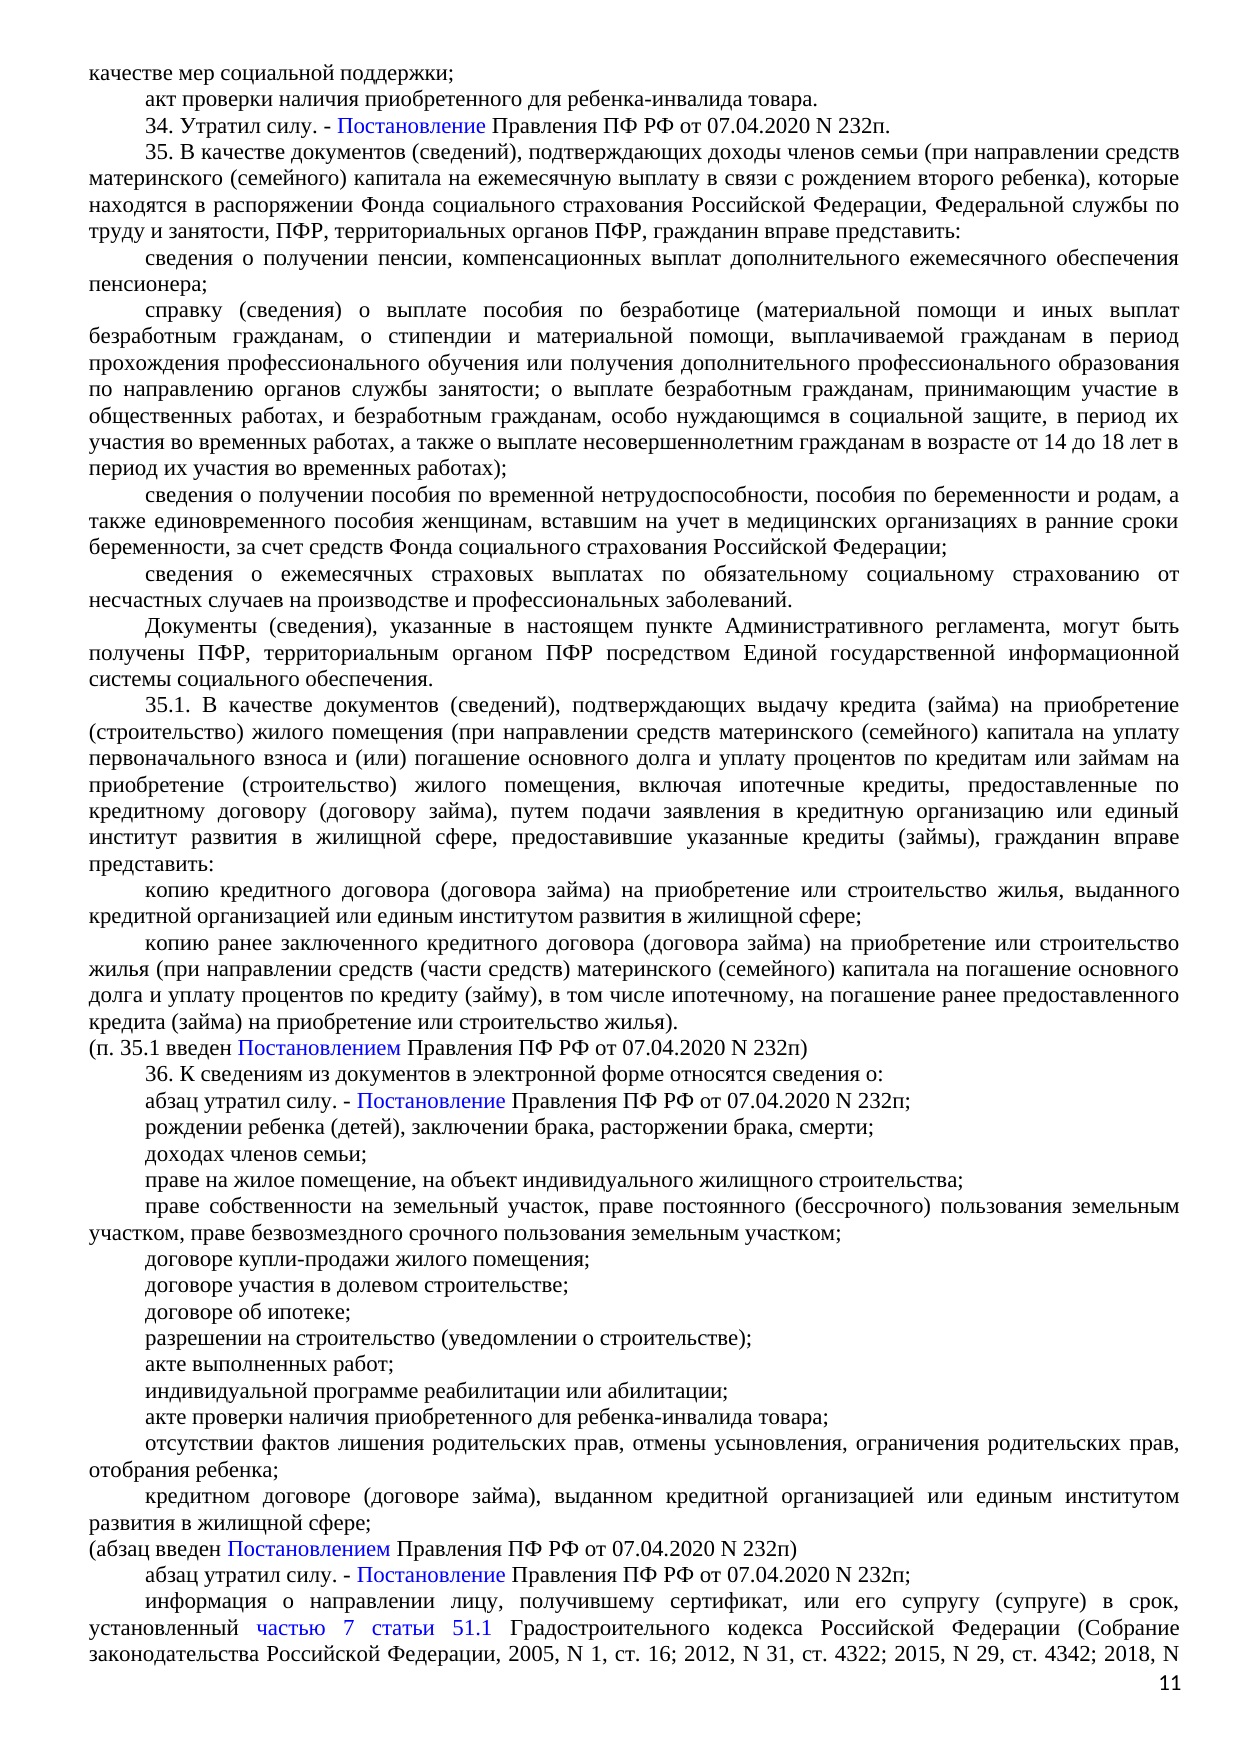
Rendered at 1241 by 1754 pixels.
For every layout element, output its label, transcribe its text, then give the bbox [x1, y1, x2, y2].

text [89, 1588, 1181, 1667]
text разрешении на строительство (уведомлении о строительстве); [89, 1324, 1181, 1350]
text праве на жилое помещение, на объект индивидуального жилищного строительства; [89, 1166, 1181, 1192]
text копию ранее заключенного кредитного договора (договора займа) на приобретение или строительство жилья (при направлении средств (части средств) материнского (семейного) капитала на погашение основного долга и уплату процентов по кредиту (займу), в том числе ипотечному, на погашение ранее предоставленного кредита (займа) на приобретение или строительство жилья). [89, 929, 1181, 1034]
text праве собственности на земельный участок, праве постоянного (бессрочного) пользования земельным участком, праве безвозмездного срочного пользования земельным участком; [89, 1192, 1181, 1245]
text кредитном договоре (договоре займа), выданном кредитной организацией или единым институтом развития в жилищной сфере; [89, 1482, 1181, 1535]
text Документы (сведения), указанные в настоящем пункте Административного регламента, могут быть получены ПФР, территориальным органом ПФР посредством Единой государственной информационной системы социального обеспечения. [89, 612, 1181, 692]
text 35.1. В качестве документов (сведений), подтверждающих выдачу кредита (займа) на приобретение (строительство) жилого помещения (при направлении средств материнского (семейного) капитала на уплату первоначального взноса и (или) погашение основного долга и уплату процентов по кредитам или займам на приобретение (строительство) жилого помещения, включая ипотечные кредиты, предоставленные по кредитному договору (договору займа), путем подачи заявления в кредитную организацию или единый институт развития в жилищной сфере, предоставившие указанные кредиты (займы), гражданин вправе представить: [89, 692, 1181, 876]
text 36. К сведениям из документов в электронной форме относятся сведения о: [89, 1061, 1181, 1087]
text 34. Утратил силу. - Постановление Правления ПФ РФ от 07.04.2020 N 232п. [89, 112, 1181, 138]
text акте проверки наличия приобретенного для ребенка-инвалида товара; [89, 1403, 1181, 1429]
text справку (сведения) о выплате пособия по безработице (материальной помощи и иных выплат безработным гражданам, о стипендии и материальной помощи, выплачиваемой гражданам в период прохождения профессионального обучения или получения дополнительного профессионального образования по направлению органов службы занятости; о выплате безработным гражданам, принимающим участие в общественных работах, и безработным гражданам, особо нуждающимся в социальной защите, в период их участия во временных работах, а также о выплате несовершеннолетним гражданам в возрасте от 14 до 18 лет в период их участия во временных работах); [89, 296, 1181, 481]
text 35. В качестве документов (сведений), подтверждающих доходы членов семьи (при направлении средств материнского (семейного) капитала на ежемесячную выплату в связи с рождением второго ребенка), которые находятся в распоряжении Фонда социального страхования Российской Федерации, Федеральной службы по труду и занятости, ПФР, территориальных органов ПФР, гражданин вправе представить: [89, 138, 1181, 243]
text сведения о получении пособия по временной нетрудоспособности, пособия по беременности и родам, а также единовременного пособия женщинам, вставшим на учет в медицинских организациях в ранние сроки беременности, за счет средств Фонда социального страхования Российской Федерации; [89, 481, 1181, 560]
text рождении ребенка (детей), заключении брака, расторжении брака, смерти; [89, 1113, 1181, 1139]
text абзац утратил силу. - Постановление Правления ПФ РФ от 07.04.2020 N 232п; [89, 1087, 1181, 1113]
text доходах членов семьи; [89, 1139, 1181, 1166]
text акте выполненных работ; [89, 1350, 1181, 1377]
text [89, 59, 1181, 85]
text копию кредитного договора (договора займа) на приобретение или строительство жилья, выданного кредитной организацией или единым институтом развития в жилищной сфере; [89, 876, 1181, 929]
text акт проверки наличия приобретенного для ребенка-инвалида товара. [89, 85, 1181, 112]
text (абзац введен Постановлением Правления ПФ РФ от 07.04.2020 N 232п) [89, 1535, 1181, 1561]
text сведения о ежемесячных страховых выплатах по обязательному социальному страхованию от несчастных случаев на производстве и профессиональных заболеваний. [89, 560, 1181, 612]
text договоре участия в долевом строительстве; [89, 1271, 1181, 1298]
text договоре об ипотеке; [89, 1298, 1181, 1324]
text сведения о получении пенсии, компенсационных выплат дополнительного ежемесячного обеспечения пенсионера; [89, 243, 1181, 296]
text договоре купли-продажи жилого помещения; [89, 1245, 1181, 1271]
text абзац утратил силу. - Постановление Правления ПФ РФ от 07.04.2020 N 232п; [89, 1561, 1181, 1588]
text (п. 35.1 введен Постановлением Правления ПФ РФ от 07.04.2020 N 232п) [89, 1034, 1181, 1061]
text индивидуальной программе реабилитации или абилитации; [89, 1377, 1181, 1403]
text отсутствии фактов лишения родительских прав, отмены усыновления, ограничения родительских прав, отобрания ребенка; [89, 1429, 1181, 1482]
